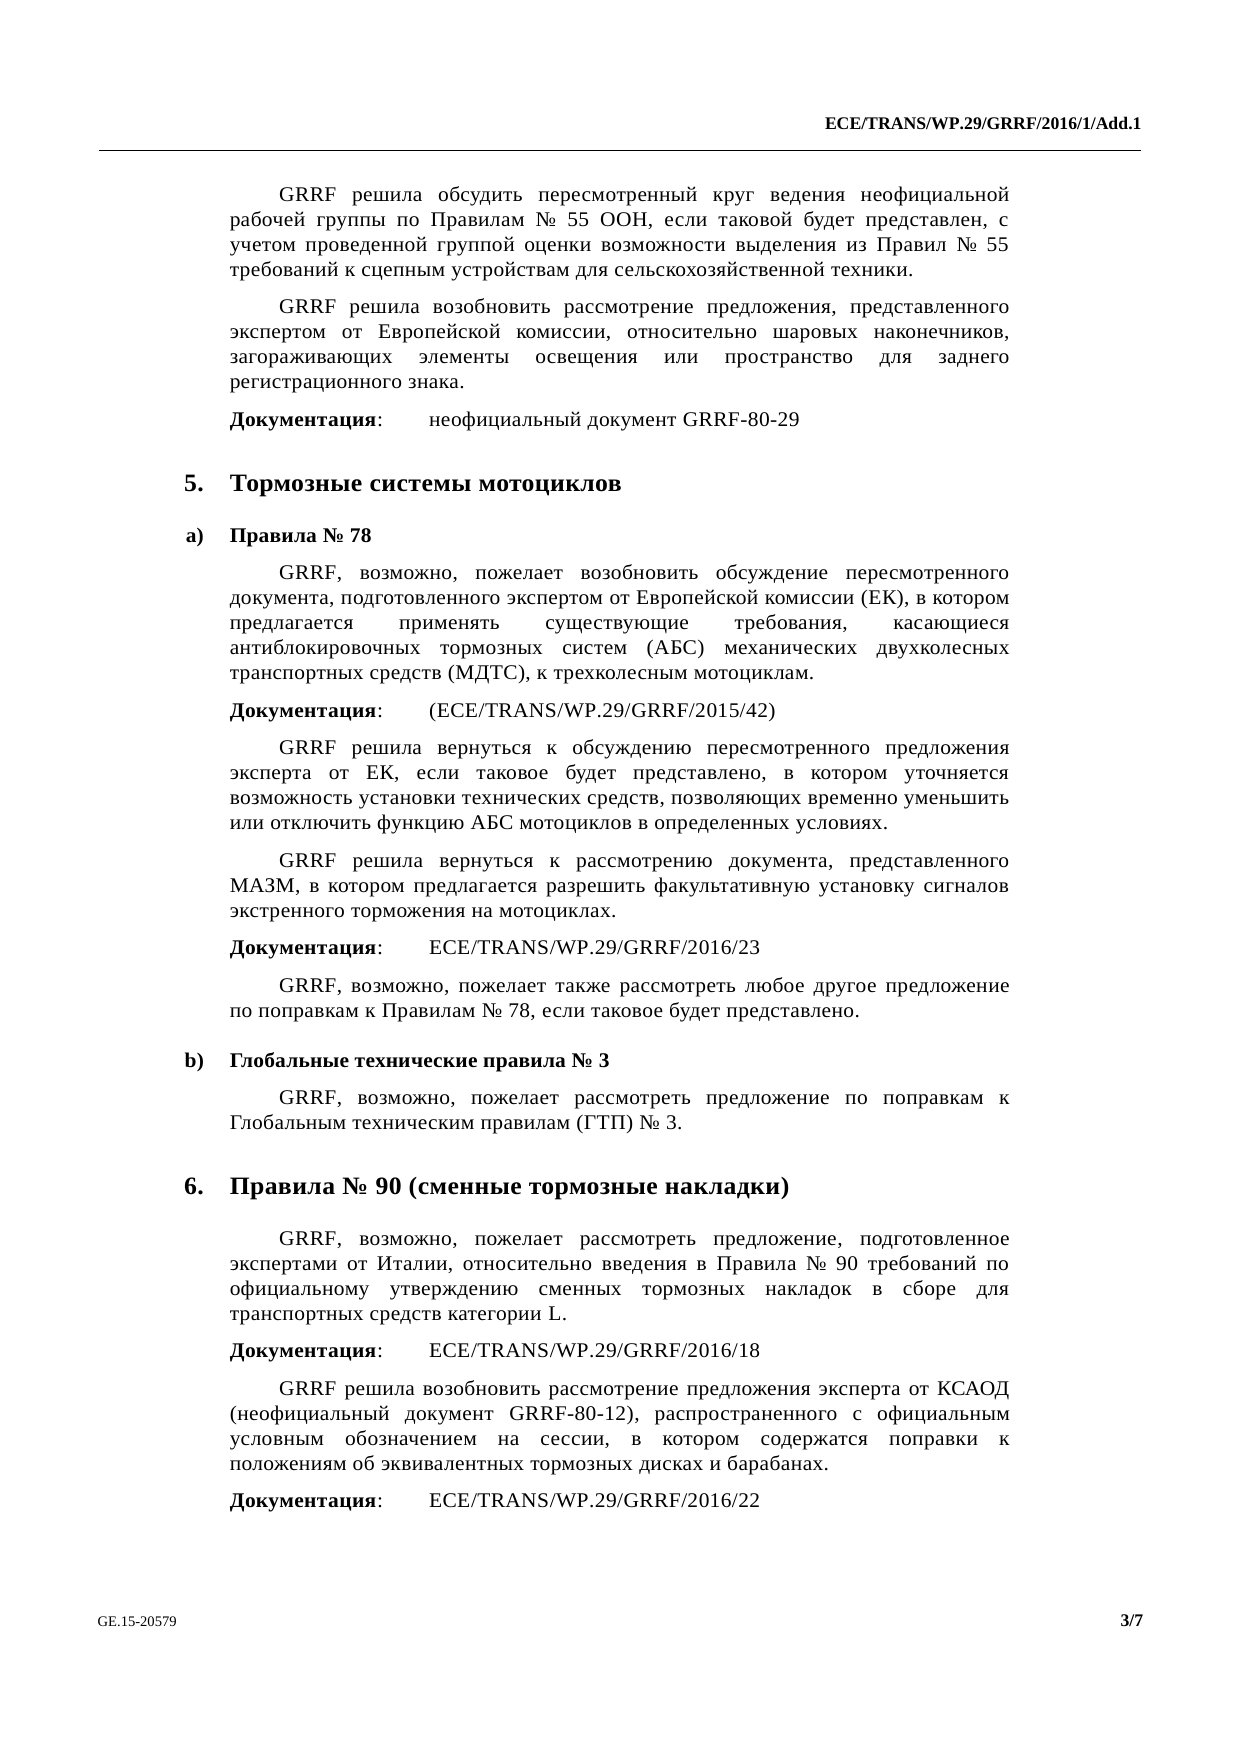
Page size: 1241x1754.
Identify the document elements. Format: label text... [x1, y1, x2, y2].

text Документация: ECE/TRANS/WP.29/GRRF/2016/18 [229, 1338, 1011, 1363]
text Документация: неофициальный документ GRRF-80-29 [229, 406, 1011, 431]
text 6. Правила № 90 (сменные тормозные накладки) [97, 1172, 1011, 1200]
text GRRF, возможно, пожелает возобновить обсуждение пересмотренного документа, подготовленного экспертом от Европейской комиссии (ЕК), в котором предлагается применять существующие требования, касающиеся антиблокировочных тормозных систем (АБС) механических двухколесных транспортных средств (МДТС), к трехколесным мотоциклам. [229, 559, 1011, 684]
text а) Правила № 78 [97, 522, 1011, 547]
text GRRF, возможно, пожелает рассмотреть предложение по поправкам к Глобальным техническим правилам (ГТП) № 3. [229, 1084, 1011, 1134]
text GRRF, возможно, пожелает также рассмотреть любое другое предложение по поправкам к Правилам № 78, если таковое будет представлено. [229, 972, 1011, 1022]
text GRRF решила возобновить рассмотрение предложения, представленного экспертом от Европейской комиссии, относительно шаровых наконечников, загораживающих элементы освещения или пространство для заднего регистрационного знака. [229, 294, 1011, 394]
text Документация: ECE/TRANS/WP.29/GRRF/2016/22 [229, 1488, 1011, 1513]
text GRRF решила возобновить рассмотрение предложения эксперта от КСАОД (неофициальный документ GRRF-80-12), распространенного с официальным условным обозначением на сессии, в котором содержатся поправки к положениям об эквивалентных тормозных дисках и барабанах. [229, 1375, 1011, 1475]
text b) Глобальные технические правила № 3 [97, 1047, 1011, 1072]
text Документация: ECE/TRANS/WP.29/GRRF/2016/23 [229, 934, 1011, 959]
text GRRF решила вернуться к обсуждению пересмотренного предложения эксперта от ЕК, если таковое будет представлено, в котором уточняется возможность установки технических средств, позволяющих временно уменьшить или отключить функцию АБС мотоциклов в определенных условиях. [229, 734, 1011, 834]
text 5. Тормозные системы мотоциклов [97, 469, 1011, 497]
text GRRF, возможно, пожелает рассмотреть предложение, подготовленное экспертами от Италии, относительно введения в Правила № 90 требований по официальному утверждению сменных тормозных накладок в сборе для транспортных средств категории L. [229, 1225, 1011, 1325]
text Документация: (ECE/TRANS/WP.29/GRRF/2015/42) [229, 697, 1011, 722]
text GRRF решила вернуться к рассмотрению документа, представленного МАЗМ, в котором предлагается разрешить факультативную установку сигналов экстренного торможения на мотоциклах. [229, 847, 1011, 922]
text GRRF решила обсудить пересмотренный круг ведения неофициальной рабочей группы по Правилам № 55 ООН, если таковой будет представлен, с учетом проведенной группой оценки возможности выделения из Правил № 55 требований к сцепным устройствам для сельскохозяйственной техники. [229, 181, 1011, 281]
